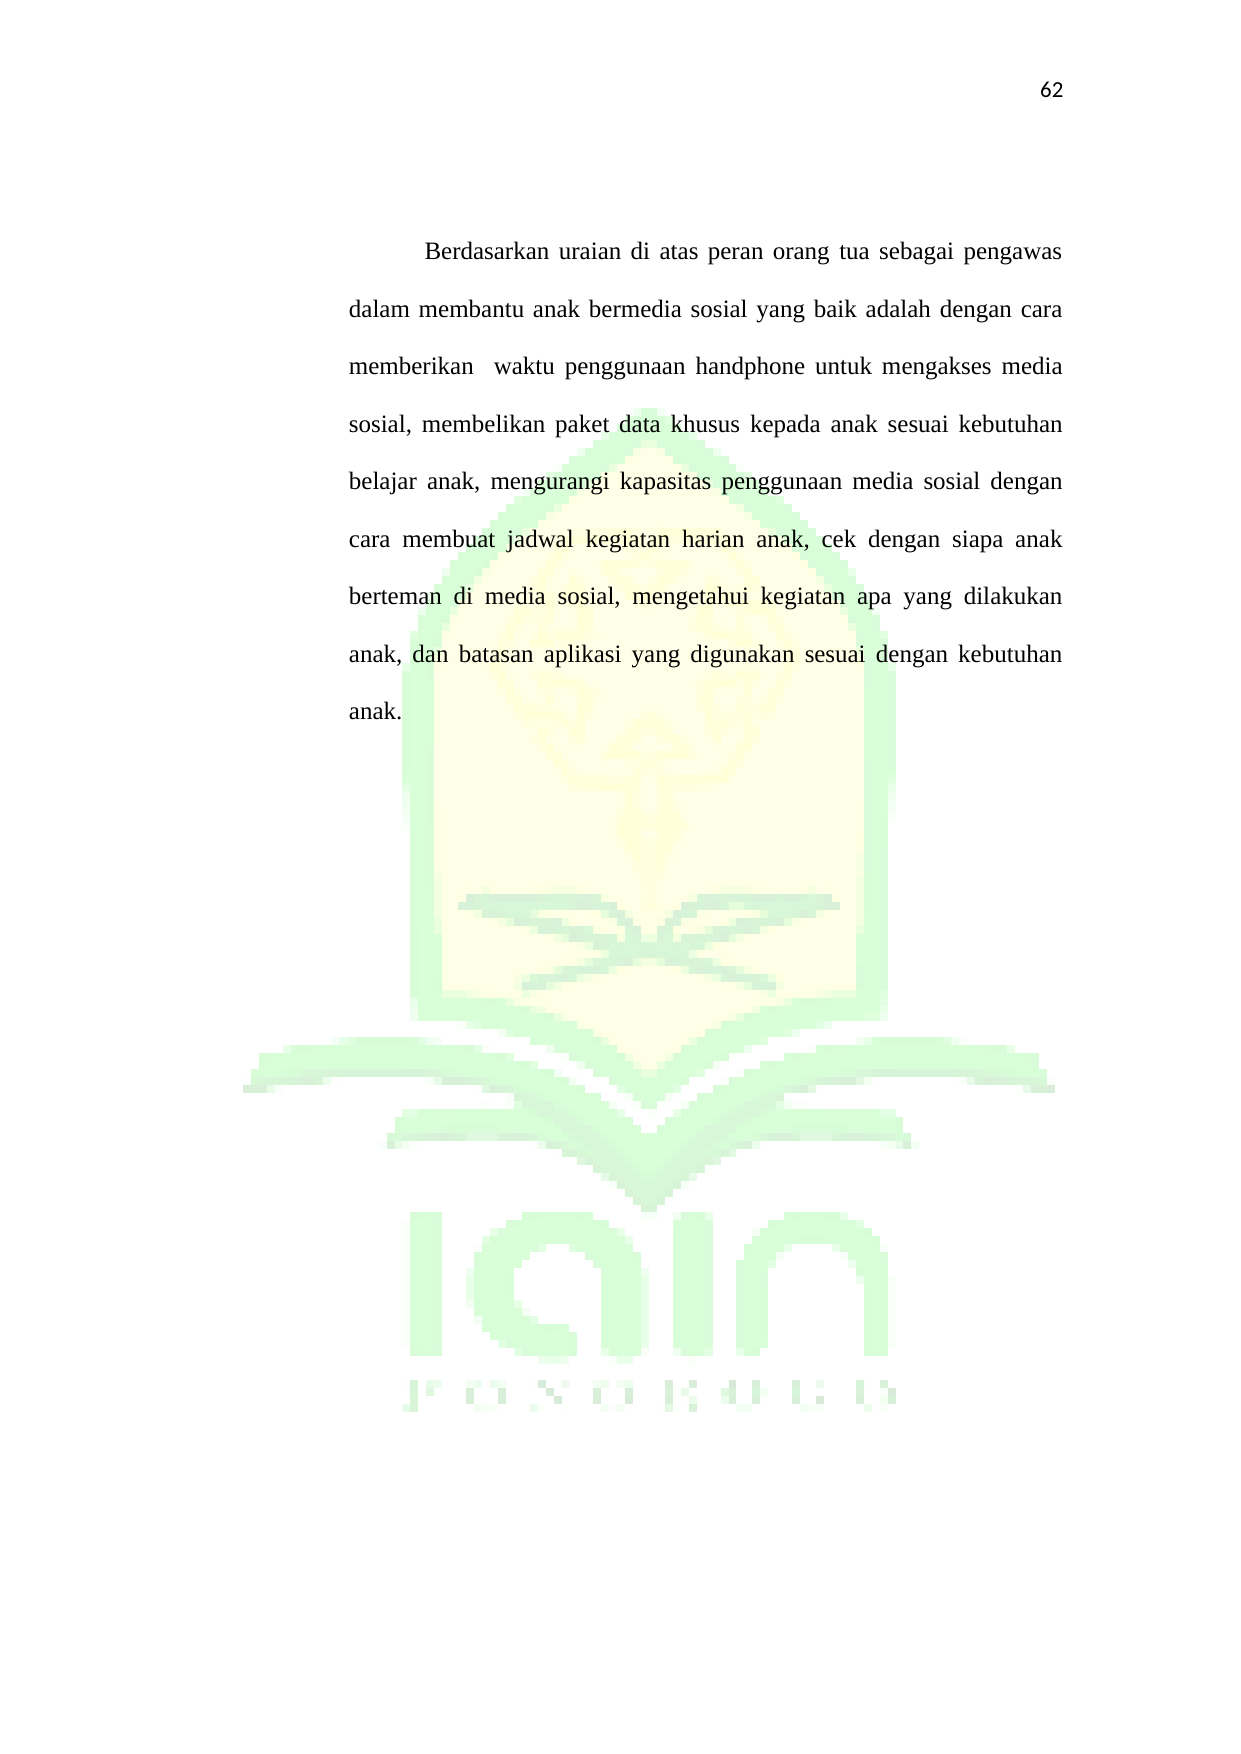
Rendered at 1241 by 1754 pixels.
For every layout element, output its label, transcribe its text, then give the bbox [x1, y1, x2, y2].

list Berdasarkan uraian di atas peran orang tua sebagai pengawas dalam membantu anak bermedia sosial yang baik adalah dengan cara memberikan waktu penggunaan handphone untuk mengakses media sosial, membelikan paket data khusus kepada anak sesuai kebutuhan belajar anak, mengurangi kapasitas penggunaan media sosial dengan cara membuat jadwal kegiatan harian anak, cek dengan siapa anak berteman di media sosial, mengetahui kegiatan apa yang dilakukan anak, dan batasan aplikasi yang digunakan sesuai dengan kebutuhan anak. [349, 236, 1063, 725]
